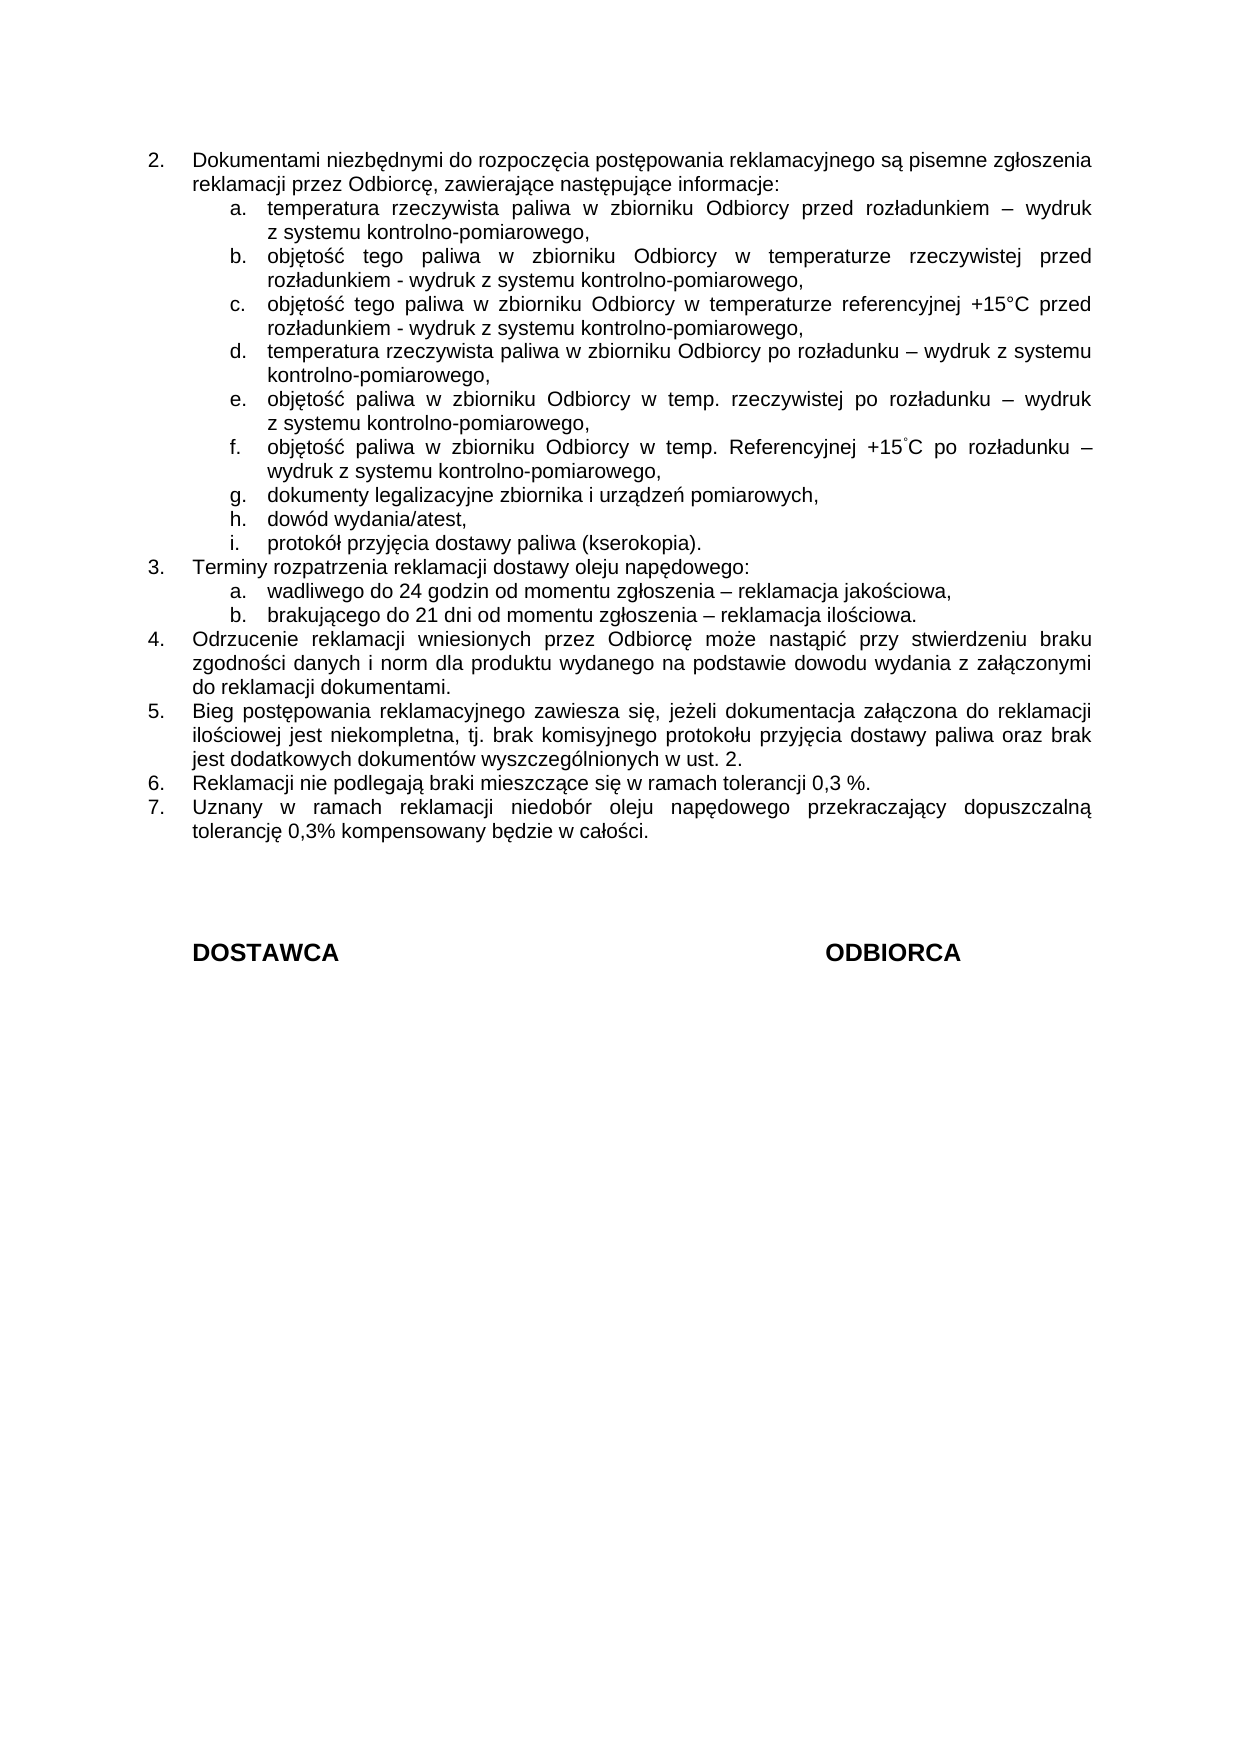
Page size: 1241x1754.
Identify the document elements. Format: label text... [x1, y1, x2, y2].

list Terminy rozpatrzenia reklamacji dostawy oleju napędowego: [148, 555, 1093, 579]
list brakującego do 21 dni od momentu zgłoszenia – reklamacja ilościowa. [229, 603, 1093, 627]
list objętość paliwa w zbiorniku Odbiorcy w temp. rzeczywistej po rozładunku – wydruk z systemu kontrolno-pomiarowego, [229, 387, 1093, 435]
list objętość paliwa w zbiorniku Odbiorcy w temp. Referencyjnej +15°C po rozładunku – wydruk z systemu kontrolno-pomiarowego, [229, 435, 1093, 483]
list Dokumentami niezbędnymi do rozpoczęcia postępowania reklamacyjnego są pisemne zgłoszenia reklamacji przez Odbiorcę, zawierające następujące informacje: [148, 148, 1093, 196]
list objętość tego paliwa w zbiorniku Odbiorcy w temperaturze rzeczywistej przed rozładunkiem - wydruk z systemu kontrolno-pomiarowego, [229, 243, 1093, 291]
list Bieg postępowania reklamacyjnego zawiesza się, jeżeli dokumentacja załączona do reklamacji ilościowej jest niekompletna, tj. brak komisyjnego protokołu przyjęcia dostawy paliwa oraz brak jest dodatkowych dokumentów wyszczególnionych w ust. 2. [148, 699, 1093, 771]
list Odrzucenie reklamacji wniesionych przez Odbiorcę może nastąpić przy stwierdzeniu braku zgodności danych i norm dla produktu wydanego na podstawie dowodu wydania z załączonymi do reklamacji dokumentami. [148, 627, 1093, 699]
list objętość tego paliwa w zbiorniku Odbiorcy w temperaturze referencyjnej +15°C przed rozładunkiem - wydruk z systemu kontrolno-pomiarowego, [229, 291, 1093, 339]
list dowód wydania/atest, [229, 507, 1093, 531]
list temperatura rzeczywista paliwa w zbiorniku Odbiorcy po rozładunku – wydruk z systemu kontrolno-pomiarowego, [229, 339, 1093, 387]
list temperatura rzeczywista paliwa w zbiorniku Odbiorcy przed rozładunkiem – wydruk z systemu kontrolno-pomiarowego, [229, 196, 1093, 243]
text DOSTAWCA ODBIORCA [148, 938, 1093, 967]
list Uznany w ramach reklamacji niedobór oleju napędowego przekraczający dopuszczalną tolerancję 0,3% kompensowany będzie w całości. [148, 794, 1093, 842]
list wadliwego do 24 godzin od momentu zgłoszenia – reklamacja jakościowa, [229, 579, 1093, 603]
list Reklamacji nie podlegają braki mieszczące się w ramach tolerancji 0,3 %. [148, 771, 1093, 794]
list protokół przyjęcia dostawy paliwa (kserokopia). [229, 531, 1093, 555]
list dokumenty legalizacyjne zbiornika i urządzeń pomiarowych, [229, 483, 1093, 507]
